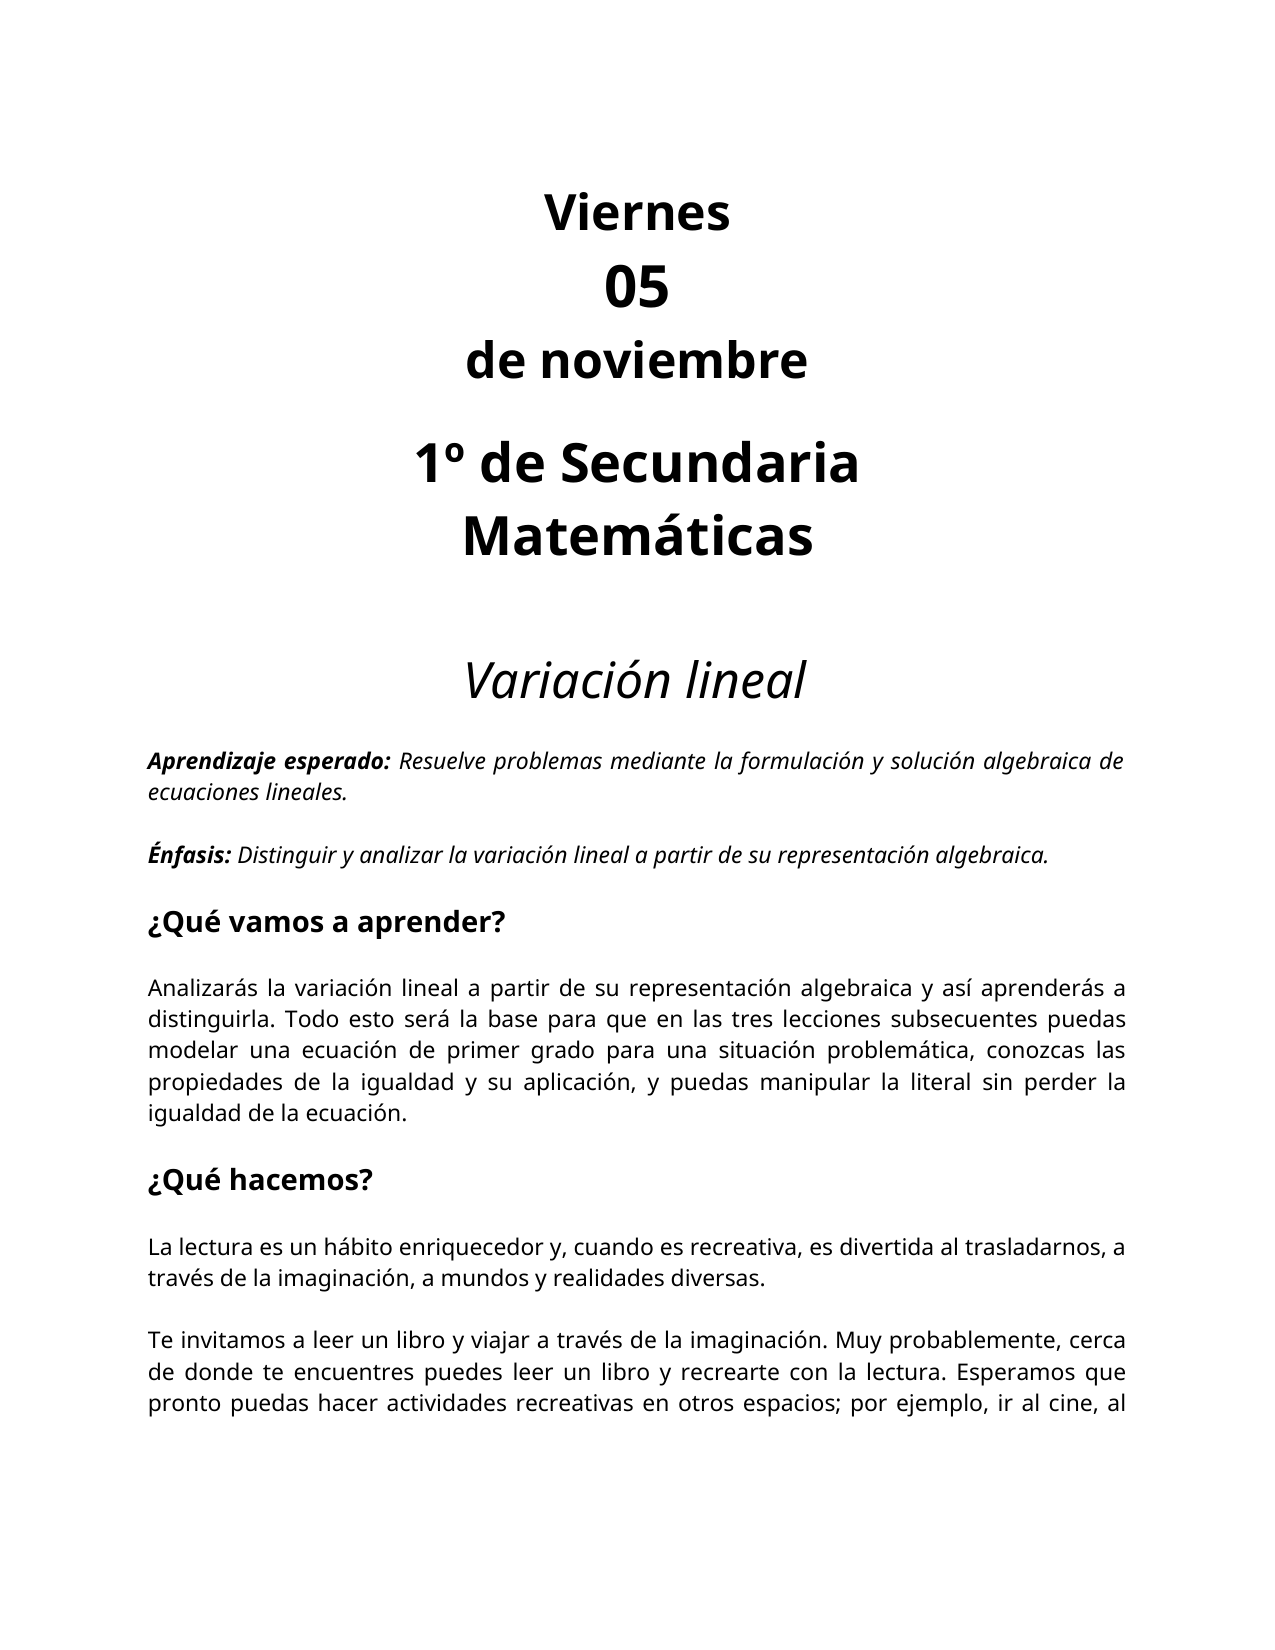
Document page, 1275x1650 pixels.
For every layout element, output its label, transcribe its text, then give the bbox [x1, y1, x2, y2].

text Viernes [148, 177, 1127, 245]
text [148, 1324, 1127, 1418]
text ¿Qué vamos a aprender? [148, 901, 1127, 941]
text Matemáticas [148, 498, 1127, 572]
text Analizarás la variación lineal a partir de su representación algebraica y así aprenderás a distinguirla. Todo esto será la base para que en las tres lecciones subsecuentes puedas modelar una ecuación de primer grado para una situación problemática, conozcas las propiedades de la igualdad y su aplicación, y puedas manipular la literal sin perder la igualdad de la ecuación. [148, 972, 1127, 1128]
text Aprendizaje esperado: Resuelve problemas mediante la formulación y solución algebraica de ecuaciones lineales. [148, 745, 1127, 807]
text Énfasis: Distinguir y analizar la variación lineal a partir de su representación algebraica. [148, 838, 1127, 870]
text 05 [148, 245, 1127, 325]
text de noviembre [148, 325, 1127, 393]
text ¿Qué hacemos? [148, 1159, 1127, 1199]
text 1º de Secundaria [148, 424, 1127, 498]
text Variación lineal [148, 645, 1127, 713]
text La lectura es un hábito enriquecedor y, cuando es recreativa, es divertida al trasladarnos, a través de la imaginación, a mundos y realidades diversas. [148, 1230, 1127, 1293]
